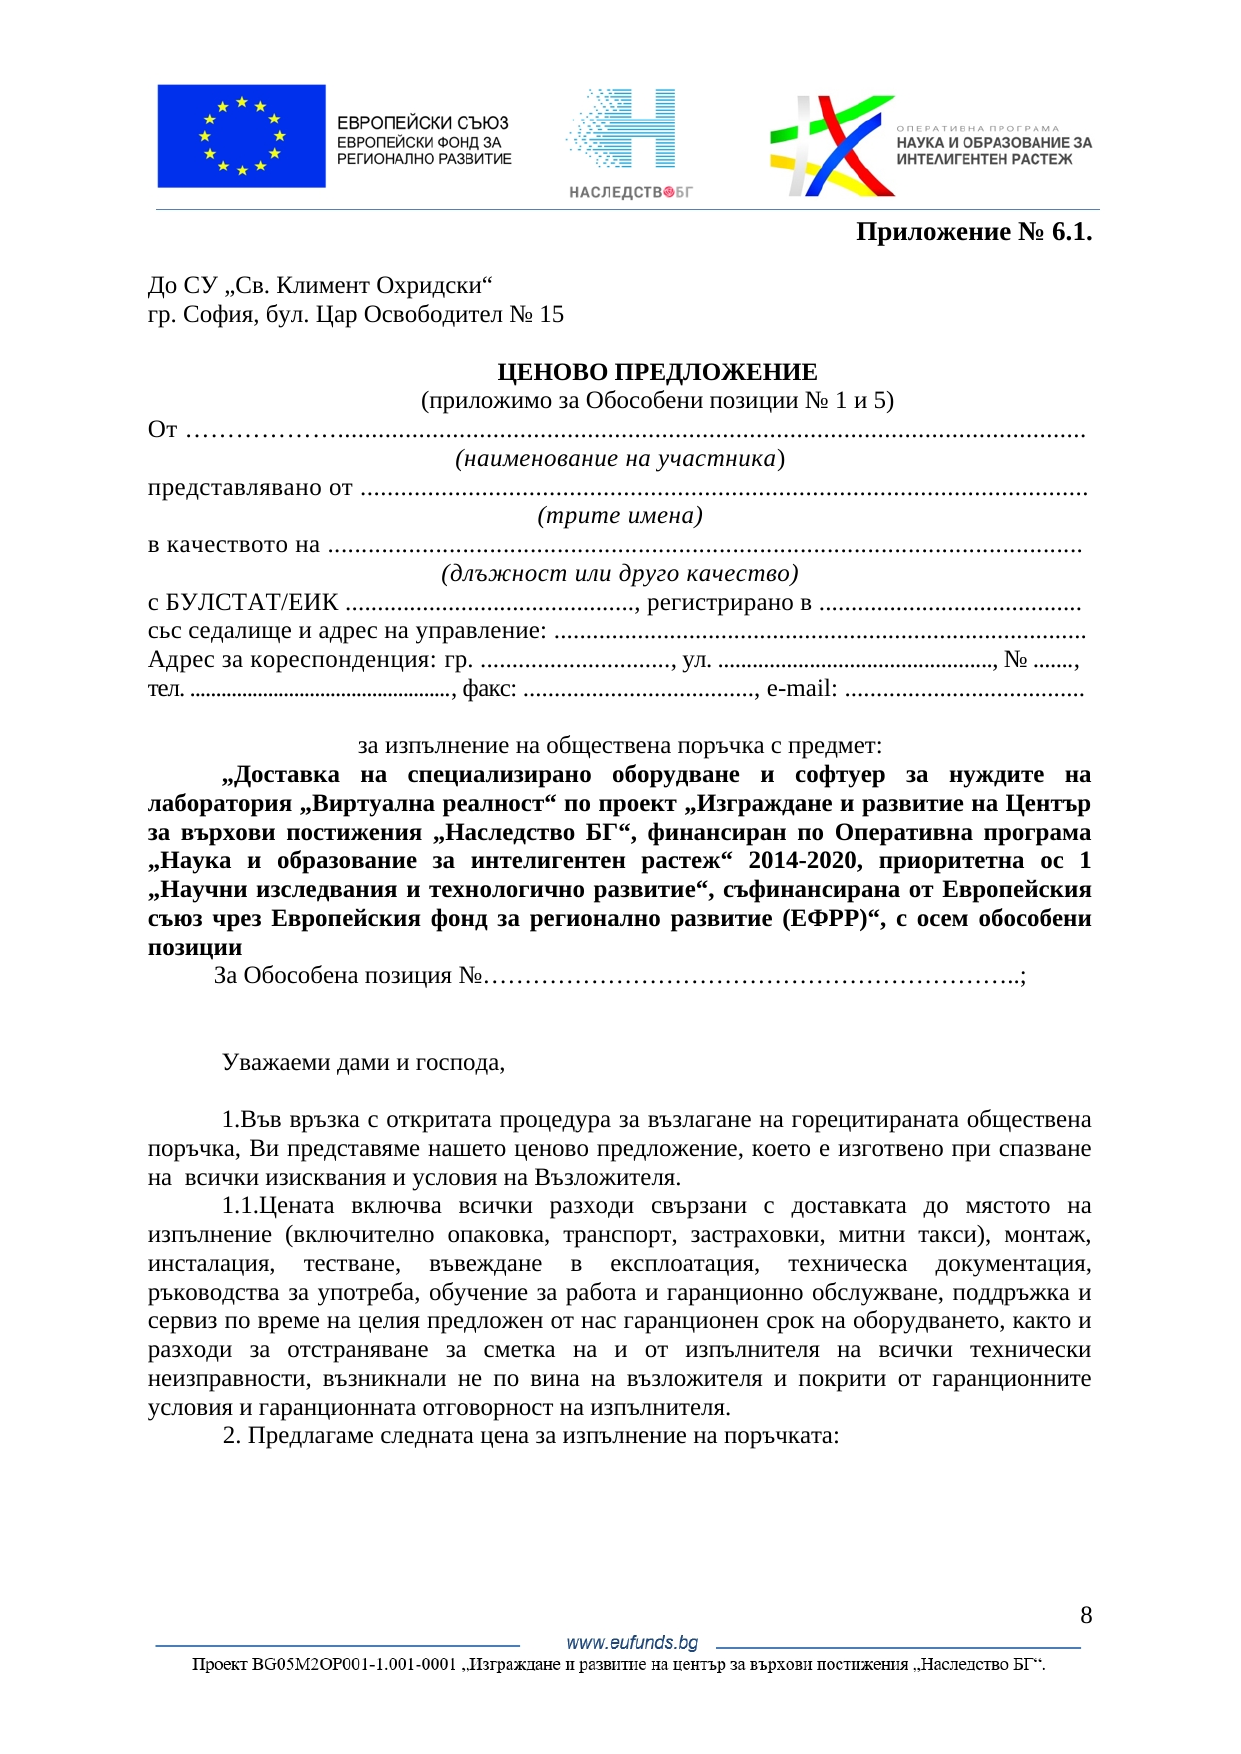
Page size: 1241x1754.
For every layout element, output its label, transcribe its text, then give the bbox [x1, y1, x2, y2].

picture [147, 73, 1107, 216]
text гр. София, бул. Цар Освободител № 15 [148, 299, 1093, 328]
text (длъжност или друго качество) [148, 558, 1093, 587]
text (приложимо за Обособени позиции № 1 и 5) [148, 386, 1093, 414]
text 1.1.Цената включва всички разходи свързани с доставката до мястото на изпълнение (включително опаковка, транспорт, застраховки, митни такси), монтаж, инсталация, тестване, въвеждане в експлоатация, техническа документация, ръководства за употреба, обучение за работа и гаранционно обслужване, поддръжка и сервиз по време на целия предложен от нас гаранционен срок на оборудването, както и разходи за отстраняване за сметка на и от изпълнителя на всички технически неизправности, възникнали не по вина на възложителя и покрити от гаранционните условия и гаранционната отговорност на изпълнителя. [148, 1191, 1093, 1421]
text сьс седалище и адрес на управление: ................................................................................... [148, 616, 1093, 644]
picture [147, 1628, 1093, 1681]
text 2. Предлагаме следната цена за изпълнение на поръчката: [148, 1421, 1093, 1449]
text „Доставка на специализирано оборудване и софтуер за нуждите на лаборатория „Виртуална реалност“ по проект „Изграждане и развитие на Център за върхови постижения „Наследство БГ“, финансиран по Оперативна програма „Наука и образование за интелигентен растеж“ 2014-2020, приоритетна ос 1 „Научни изследвания и технологично развитие“, съфинансирана от Европейския съюз чрез Европейския фонд за регионално развитие (ЕФРР)“, с осем обособени позиции [148, 759, 1093, 961]
text за изпълнение на обществена поръчка с предмет: [148, 731, 1093, 759]
text ЦЕНОВО ПРЕДЛОЖЕНИЕ [148, 357, 1093, 386]
text Приложение № 6.1. [148, 216, 1093, 247]
text тел. .................................................., факс: ....................................., е-mail: ...................................... [148, 673, 1093, 702]
text (трите имена) [148, 501, 1093, 529]
text Адрес за кореспонденция: гр. .............................., ул. ................................................, № ......., [148, 644, 1093, 673]
text 1.Във връзка с откритата процедура за възлагане на горецитираната обществена поръчка, Ви представяме нашето ценово предложение, което е изготвено при спазване на всички изисквания и условия на Възложителя. [148, 1104, 1093, 1191]
text представлявано от ............................................................................................................ [148, 472, 1093, 501]
text с БУЛСТАТ/ЕИК ............................................., регистрирано в ......................................... [148, 587, 1093, 616]
text До СУ „Св. Климент Охридски“ [148, 271, 1093, 299]
text (наименование на участника) [148, 443, 1093, 472]
text За Обособена позиция №………………………………………………………..; [148, 961, 1093, 989]
text От ………………............................................................................................................... [148, 414, 1093, 443]
text Уважаеми дами и господа, [148, 1047, 1093, 1076]
text в качеството на ................................................................................................................ [148, 529, 1093, 558]
